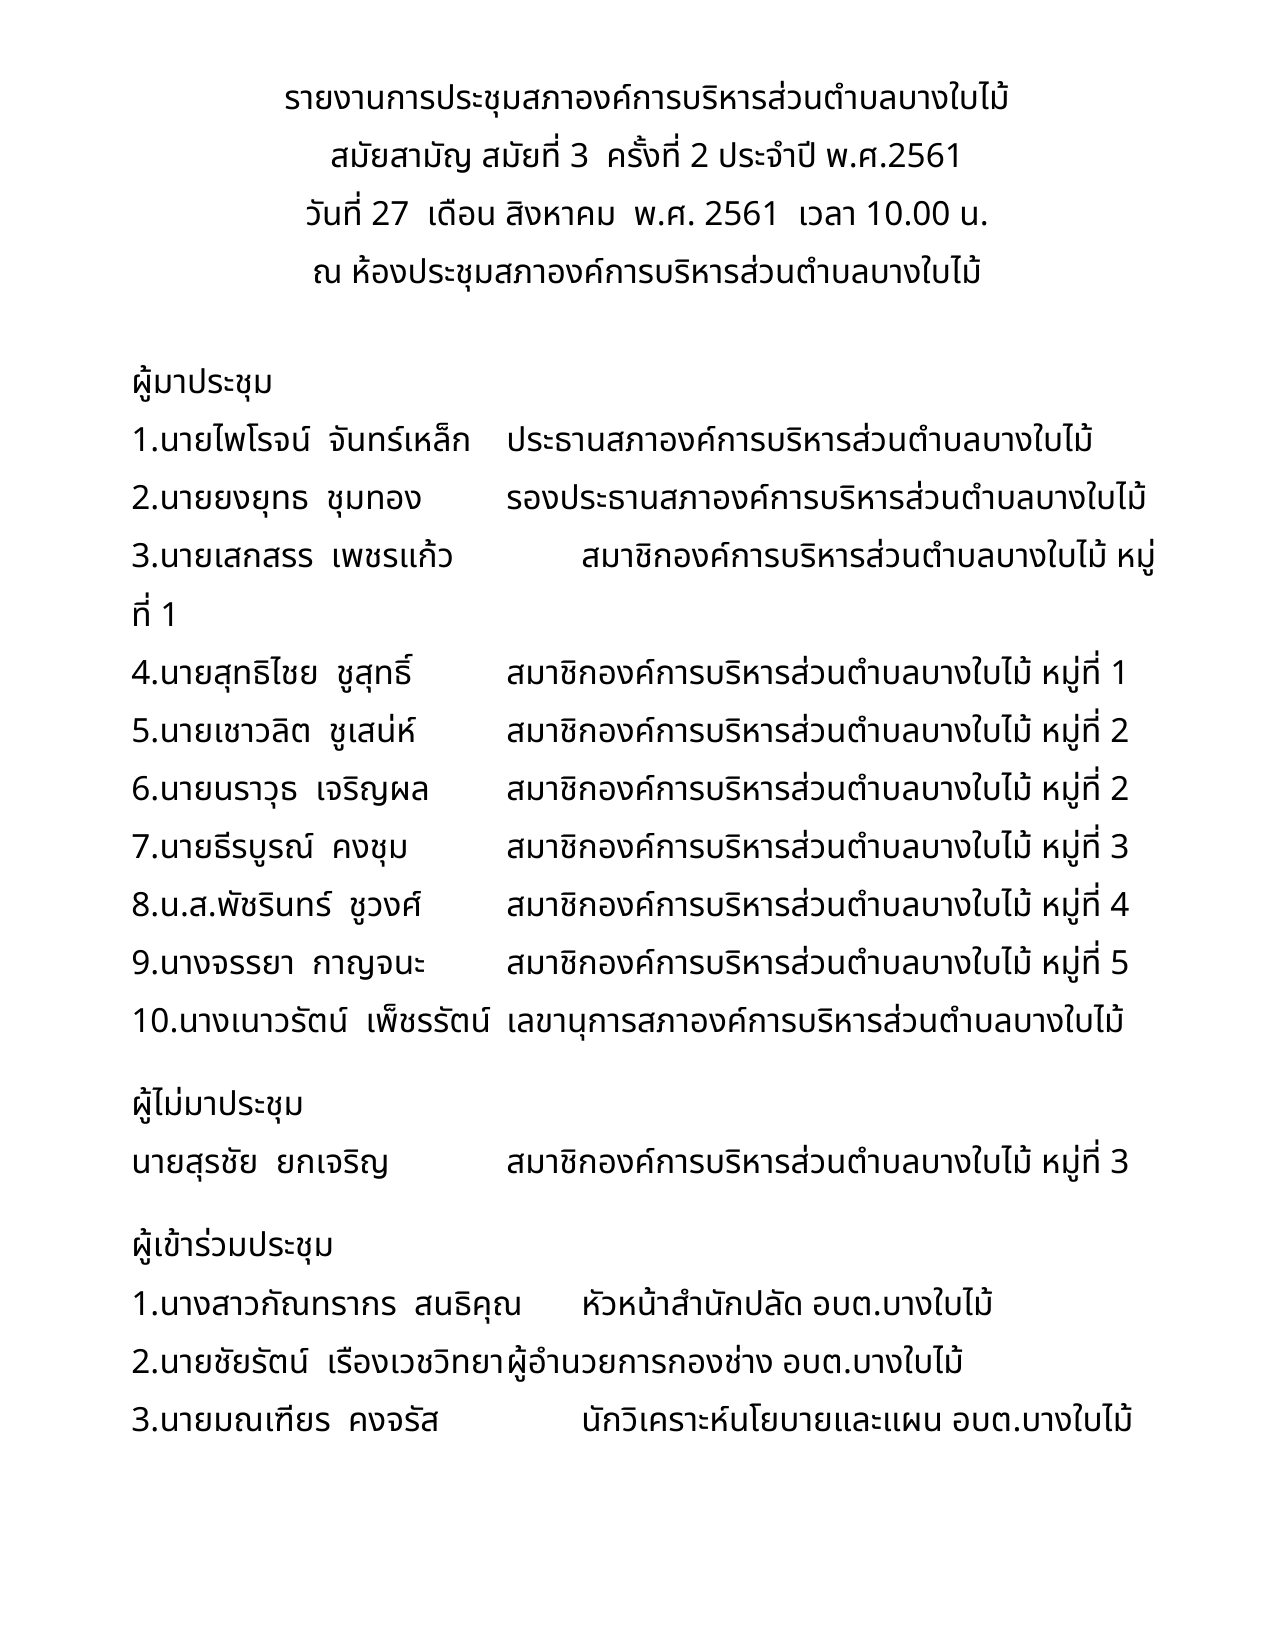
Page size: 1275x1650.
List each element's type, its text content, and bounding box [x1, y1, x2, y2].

text 6.นายนราวุธ เจริญผล สมาชิกองค์การบริหารส่วนตำบลบางใบไม้ หมู่ที่ 2 [131, 765, 1162, 815]
text วันที่ 27 เดือน สิงหาคม พ.ศ. 2561 เวลา 10.00 น. [131, 190, 1162, 241]
text ผู้มาประชุม [131, 358, 1162, 408]
text 8.น.ส.พัชรินทร์ ชูวงศ์ สมาชิกองค์การบริหารส่วนตำบลบางใบไม้ หมู่ที่ 4 [131, 881, 1162, 932]
text 9.นางจรรยา กาญจนะ สมาชิกองค์การบริหารส่วนตำบลบางใบไม้ หมู่ที่ 5 [131, 939, 1162, 990]
text นายสุรชัย ยกเจริญ สมาชิกองค์การบริหารส่วนตำบลบางใบไม้ หมู่ที่ 3 [131, 1138, 1162, 1189]
text ผู้ไม่มาประชุม [131, 1080, 1162, 1131]
text 10.นางเนาวรัตน์ เพ็ชรรัตน์ เลขานุการสภาองค์การบริหารส่วนตำบลบางใบไม้ [131, 997, 1162, 1048]
text 1.นายไพโรจน์ จันทร์เหล็ก ประธานสภาองค์การบริหารส่วนตำบลบางใบไม้ [131, 416, 1162, 467]
text 3.นายมณเฑียร คงจรัส นักวิเคราะห์นโยบายและแผน อบต.บางใบไม้ [131, 1396, 1162, 1446]
text 5.นายเชาวลิต ชูเสน่ห์ สมาชิกองค์การบริหารส่วนตำบลบางใบไม้ หมู่ที่ 2 [131, 707, 1162, 757]
text 2.นายยงยุทธ ชุมทอง รองประธานสภาองค์การบริหารส่วนตำบลบางใบไม้ [131, 474, 1162, 525]
text 2.นายชัยรัตน์ เรืองเวชวิทยา ผู้อำนวยการกองช่าง อบต.บางใบไม้ [131, 1337, 1162, 1388]
text สมัยสามัญ สมัยที่ 3 ครั้งที่ 2 ประจำปี พ.ศ.2561 [131, 132, 1162, 182]
text 4.นายสุทธิไชย ชูสุทธิ์ สมาชิกองค์การบริหารส่วนตำบลบางใบไม้ หมู่ที่ 1 [131, 648, 1162, 699]
text 7.นายธีรบูรณ์ คงชุม สมาชิกองค์การบริหารส่วนตำบลบางใบไม้ หมู่ที่ 3 [131, 823, 1162, 873]
text ผู้เข้าร่วมประชุม [131, 1221, 1162, 1272]
text 3.นายเสกสรร เพชรแก้ว สมาชิกองค์การบริหารส่วนตำบลบางใบไม้ หมู่ที่ 1 [131, 532, 1162, 641]
text รายงานการประชุมสภาองค์การบริหารส่วนตำบลบางใบไม้ [131, 74, 1162, 124]
text ณ ห้องประชุมสภาองค์การบริหารส่วนตำบลบางใบไม้ [131, 248, 1162, 298]
text 1.นางสาวกัณทรากร สนธิคุณ หัวหน้าสำนักปลัด อบต.บางใบไม้ [131, 1279, 1162, 1330]
